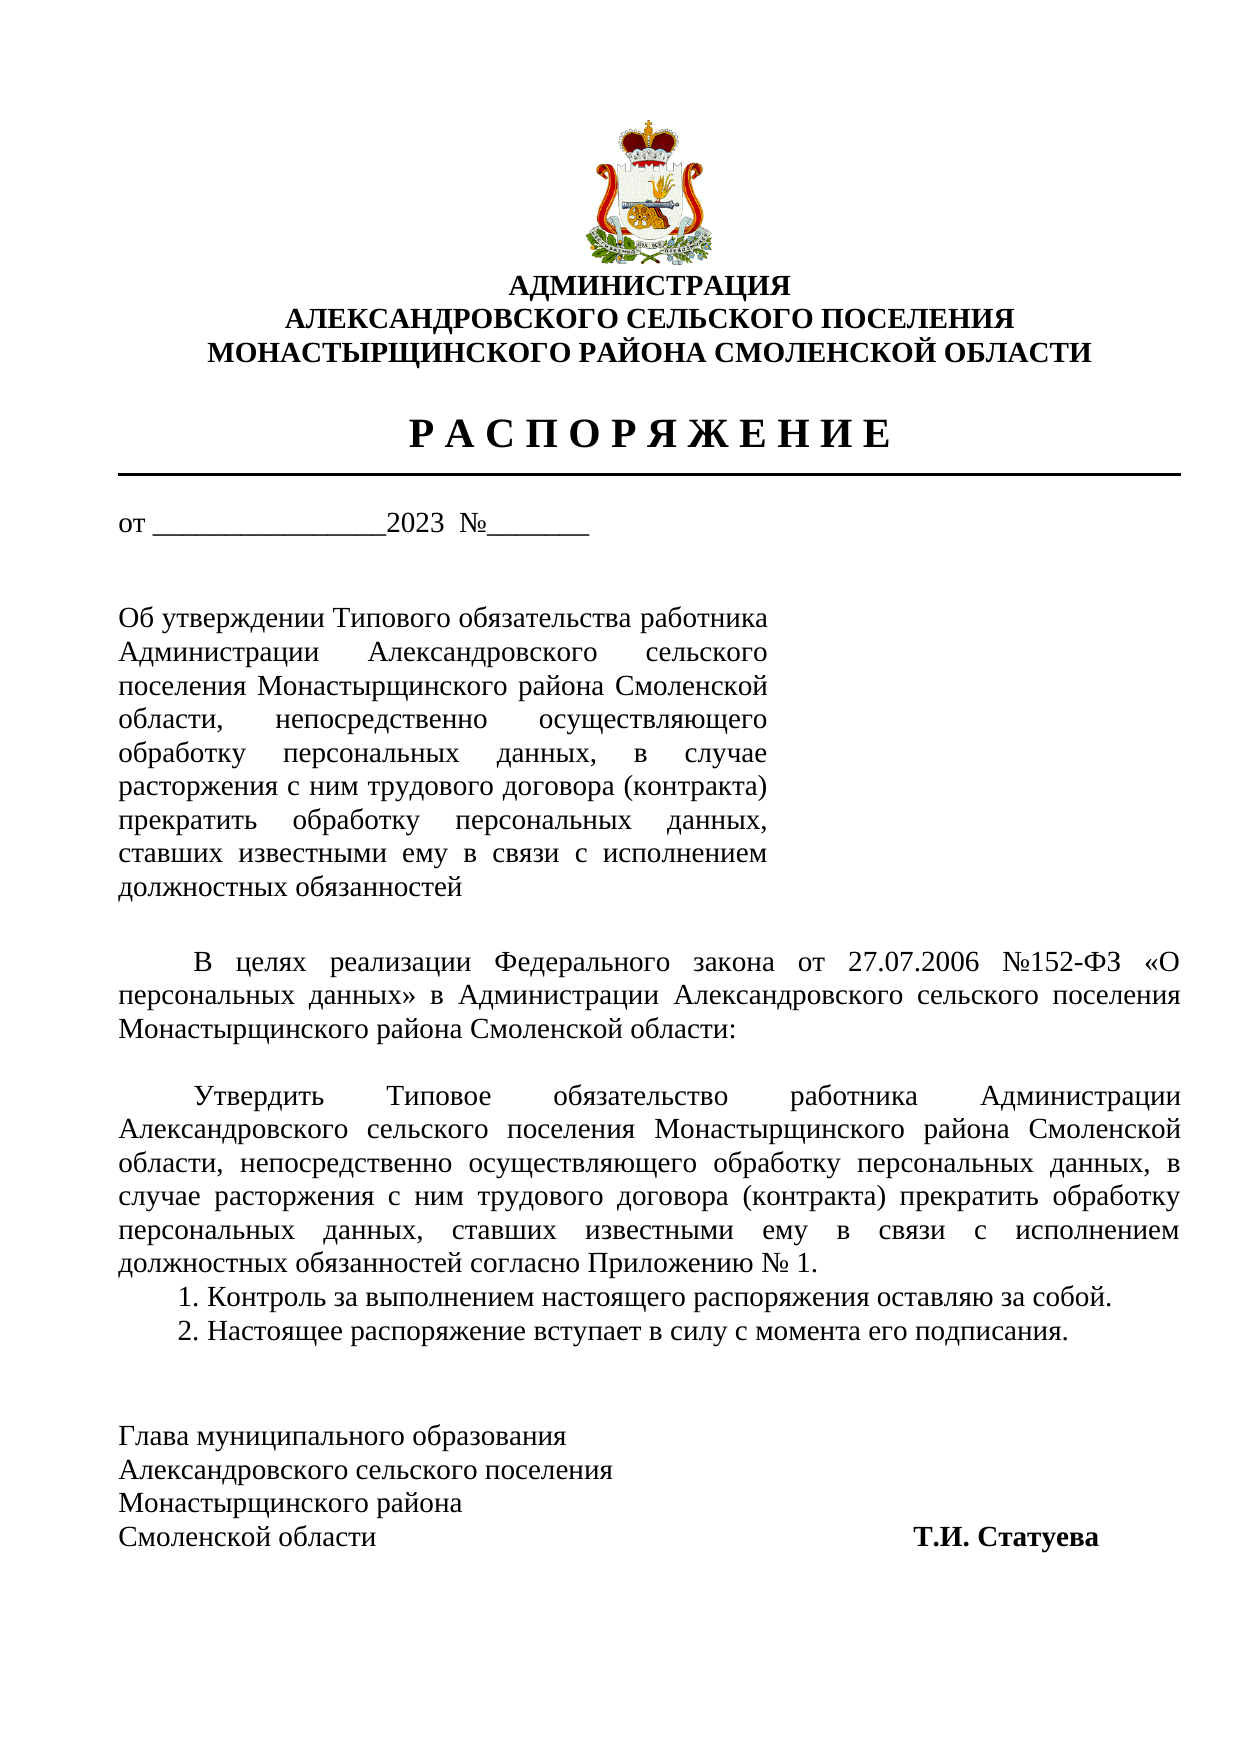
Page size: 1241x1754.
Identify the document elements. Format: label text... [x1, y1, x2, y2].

text Глава муниципального образования [118, 1418, 650, 1452]
text Р А С П О Р Я Ж Е Н И Е [118, 408, 1181, 456]
text АЛЕКСАНДРОВСКОГО СЕЛЬСКОГО ПОСЕЛЕНИЯ [118, 302, 1181, 335]
text Александровского сельского поселения [118, 1452, 650, 1485]
text Монастырщинского района [118, 1485, 650, 1519]
text В целях реализации Федерального закона от 27.07.2006 №152-ФЗ «О персональных данных» в Администрации Александровского сельского поселения Монастырщинского района Смоленской области: [118, 944, 1181, 1044]
picture [584, 118, 716, 269]
text от ________________2023 №_______ [118, 505, 1181, 538]
text Смоленской области Т.И. Статуева [118, 1519, 1181, 1552]
text АДМИНИСТРАЦИЯ [118, 268, 1181, 302]
text Утвердить Типовое обязательство работника Администрации Александровского сельского поселения Монастырщинского района Смоленской области, непосредственно осуществляющего обработку персональных данных, в случае расторжения с ним трудового договора (контракта) прекратить обработку персональных данных, ставших известными ему в связи с исполнением должностных обязанностей согласно Приложению № 1. [118, 1078, 1181, 1279]
list Настоящее распоряжение вступает в силу с момента его подписания. [118, 1313, 1181, 1346]
text Об утверждении Типового обязательства работника Администрации Александровского сельского поселения Монастырщинского района Смоленской области, непосредственно осуществляющего обработку персональных данных, в случае расторжения с ним трудового договора (контракта) прекратить обработку персональных данных, ставших известными ему в связи с исполнением должностных обязанностей [118, 601, 768, 902]
text МОНАСТЫРЩИНСКОГО РАЙОНА СМОЛЕНСКОЙ ОБЛАСТИ [118, 335, 1181, 369]
list Контроль за выполнением настоящего распоряжения оставляю за собой. [118, 1279, 1181, 1313]
